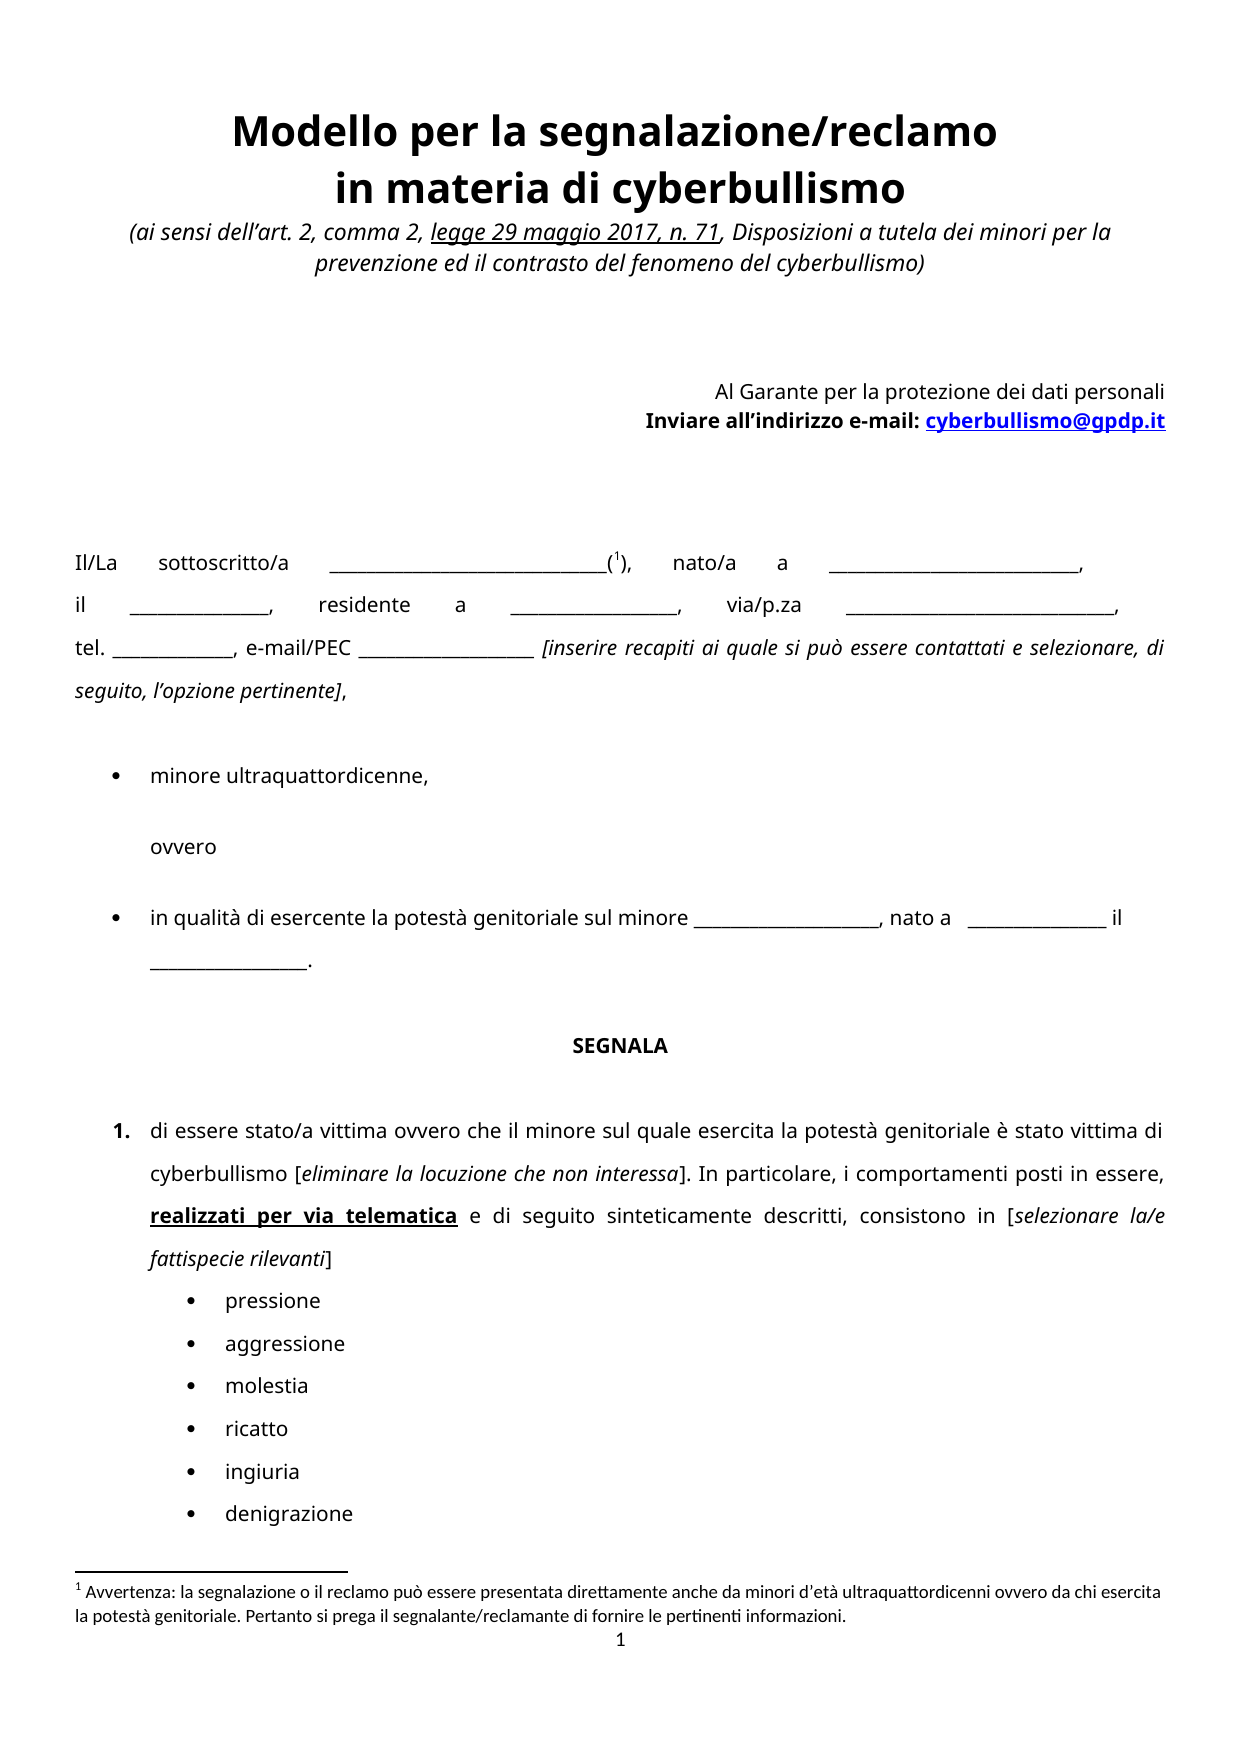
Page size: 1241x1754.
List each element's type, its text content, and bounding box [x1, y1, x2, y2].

text Al Garante per la protezione dei dati personali [296, 377, 1165, 406]
list aggressione [187, 1329, 1165, 1357]
list ricatto [187, 1414, 1165, 1443]
list pressione [187, 1286, 1165, 1315]
text Inviare all’indirizzo e-mail: cyberbullismo@gpdp.it [75, 406, 1165, 434]
text Il/La sottoscritto/a ______________________________(), nato/a a ___________________________, il _______________, residente a __________________, via/p.za _____________________________, tel. _____________, e-mail/PEC ___________________ [inserire recapiti ai quale si può essere contattati e selezionare, di seguito, l’opzione pertinente], [75, 548, 1165, 704]
list ingiuria [187, 1457, 1165, 1485]
list denigrazione [187, 1499, 1165, 1528]
list di essere stato/a vittima ovvero che il minore sul quale esercita la potestà genitoriale è stato vittima di cyberbullismo [eliminare la locuzione che non interessa]. In particolare, i comportamenti posti in essere, realizzati per via telematica e di seguito sinteticamente descritti, consistono in [selezionare la/e fattispecie rilevanti] [112, 1116, 1165, 1272]
text SEGNALA [75, 1031, 1165, 1059]
text (ai sensi dell’art. 2, comma 2, legge 29 maggio 2017, n. 71, Disposizioni a tutela dei minori per la prevenzione ed il contrasto del fenomeno del cyberbullismo) [75, 215, 1165, 278]
list molestia [187, 1372, 1165, 1400]
list ovvero [150, 832, 1165, 860]
text Modello per la segnalazione/reclamo in materia di cyberbullismo [75, 102, 1165, 215]
list minore ultraquattordicenne, [112, 761, 1165, 789]
list in qualità di esercente la potestà genitoriale sul minore ____________________, nato a _______________ il _________________. [112, 903, 1165, 974]
